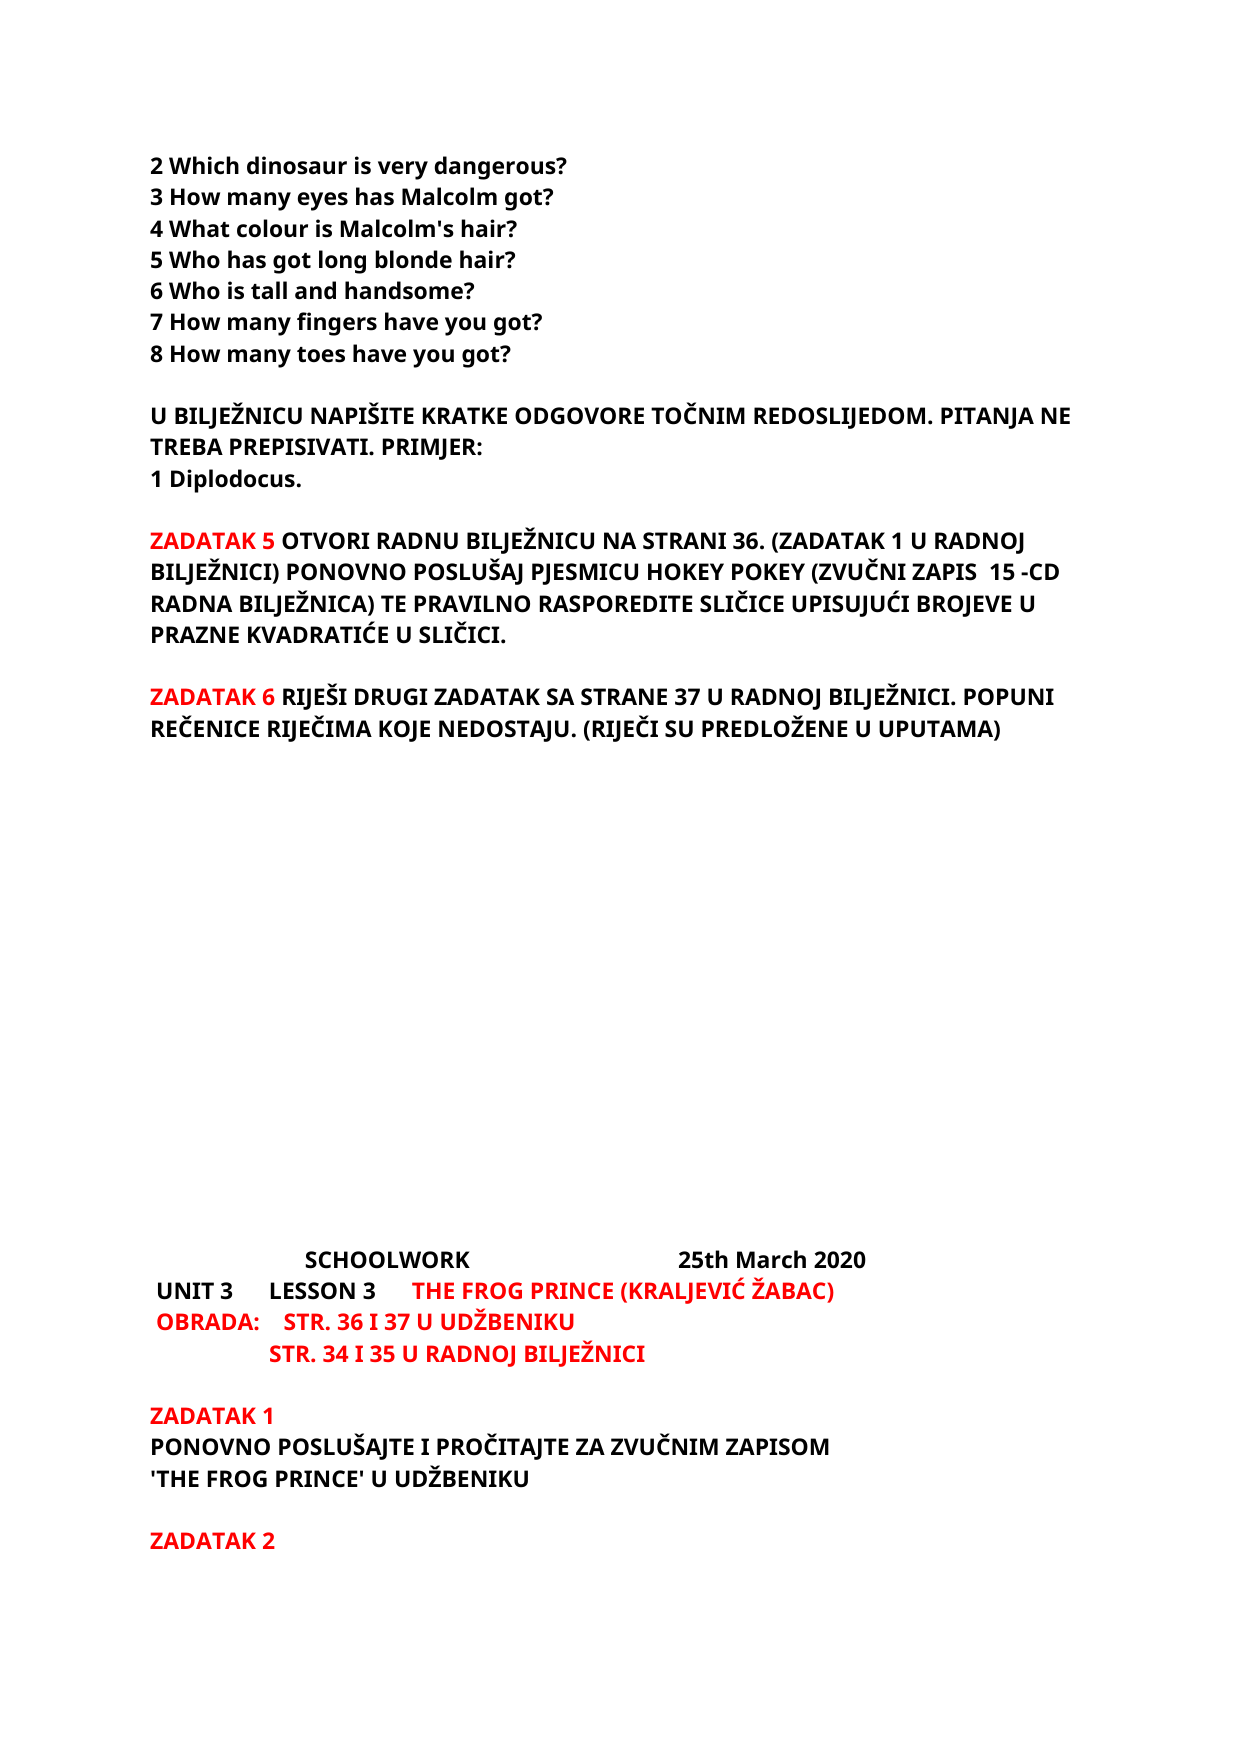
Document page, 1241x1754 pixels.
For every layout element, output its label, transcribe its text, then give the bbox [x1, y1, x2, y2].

text ZADATAK 2 [150, 1525, 1090, 1556]
text OBRADA: STR. 36 I 37 U UDŽBENIKU [150, 1306, 1090, 1337]
text 'THE FROG PRINCE' U UDŽBENIKU [150, 1462, 1090, 1494]
text PONOVNO POSLUŠAJTE I PROČITAJTE ZA ZVUČNIM ZAPISOM [150, 1431, 1090, 1462]
text ZADATAK 6 RIJEŠI DRUGI ZADATAK SA STRANE 37 U RADNOJ BILJEŽNICI. POPUNI REČENICE RIJEČIMA KOJE NEDOSTAJU. (RIJEČI SU PREDLOŽENE U UPUTAMA) [150, 681, 1090, 744]
text STR. 34 I 35 U RADNOJ BILJEŽNICI [150, 1337, 1090, 1369]
text UNIT 3 LESSON 3 THE FROG PRINCE (KRALJEVIĆ ŽABAC) [150, 1275, 1090, 1306]
text U BILJEŽNICU NAPIŠITE KRATKE ODGOVORE TOČNIM REDOSLIJEDOM. PITANJA NE TREBA PREPISIVATI. PRIMJER: [150, 400, 1090, 462]
text ZADATAK 1 [150, 1400, 1090, 1431]
text 8 How many toes have you got? [150, 337, 1090, 369]
text ZADATAK 5 OTVORI RADNU BILJEŽNICU NA STRANI 36. (ZADATAK 1 U RADNOJ BILJEŽNICI) PONOVNO POSLUŠAJ PJESMICU HOKEY POKEY (ZVUČNI ZAPIS 15 -CD RADNA BILJEŽNICA) TE PRAVILNO RASPOREDITE SLIČICE UPISUJUĆI BROJEVE U PRAZNE KVADRATIĆE U SLIČICI. [150, 525, 1090, 650]
text 5 Who has got long blonde hair? [150, 244, 1090, 275]
text 6 Who is tall and handsome? [150, 275, 1090, 306]
text 1 Diplodocus. [150, 462, 1090, 494]
text 4 What colour is Malcolm's hair? [150, 212, 1090, 244]
text 7 How many fingers have you got? [150, 306, 1090, 337]
text 2 Which dinosaur is very dangerous? [150, 150, 1090, 181]
text SCHOOLWORK 25th March 2020 [150, 1244, 1090, 1275]
text 3 How many eyes has Malcolm got? [150, 181, 1090, 212]
